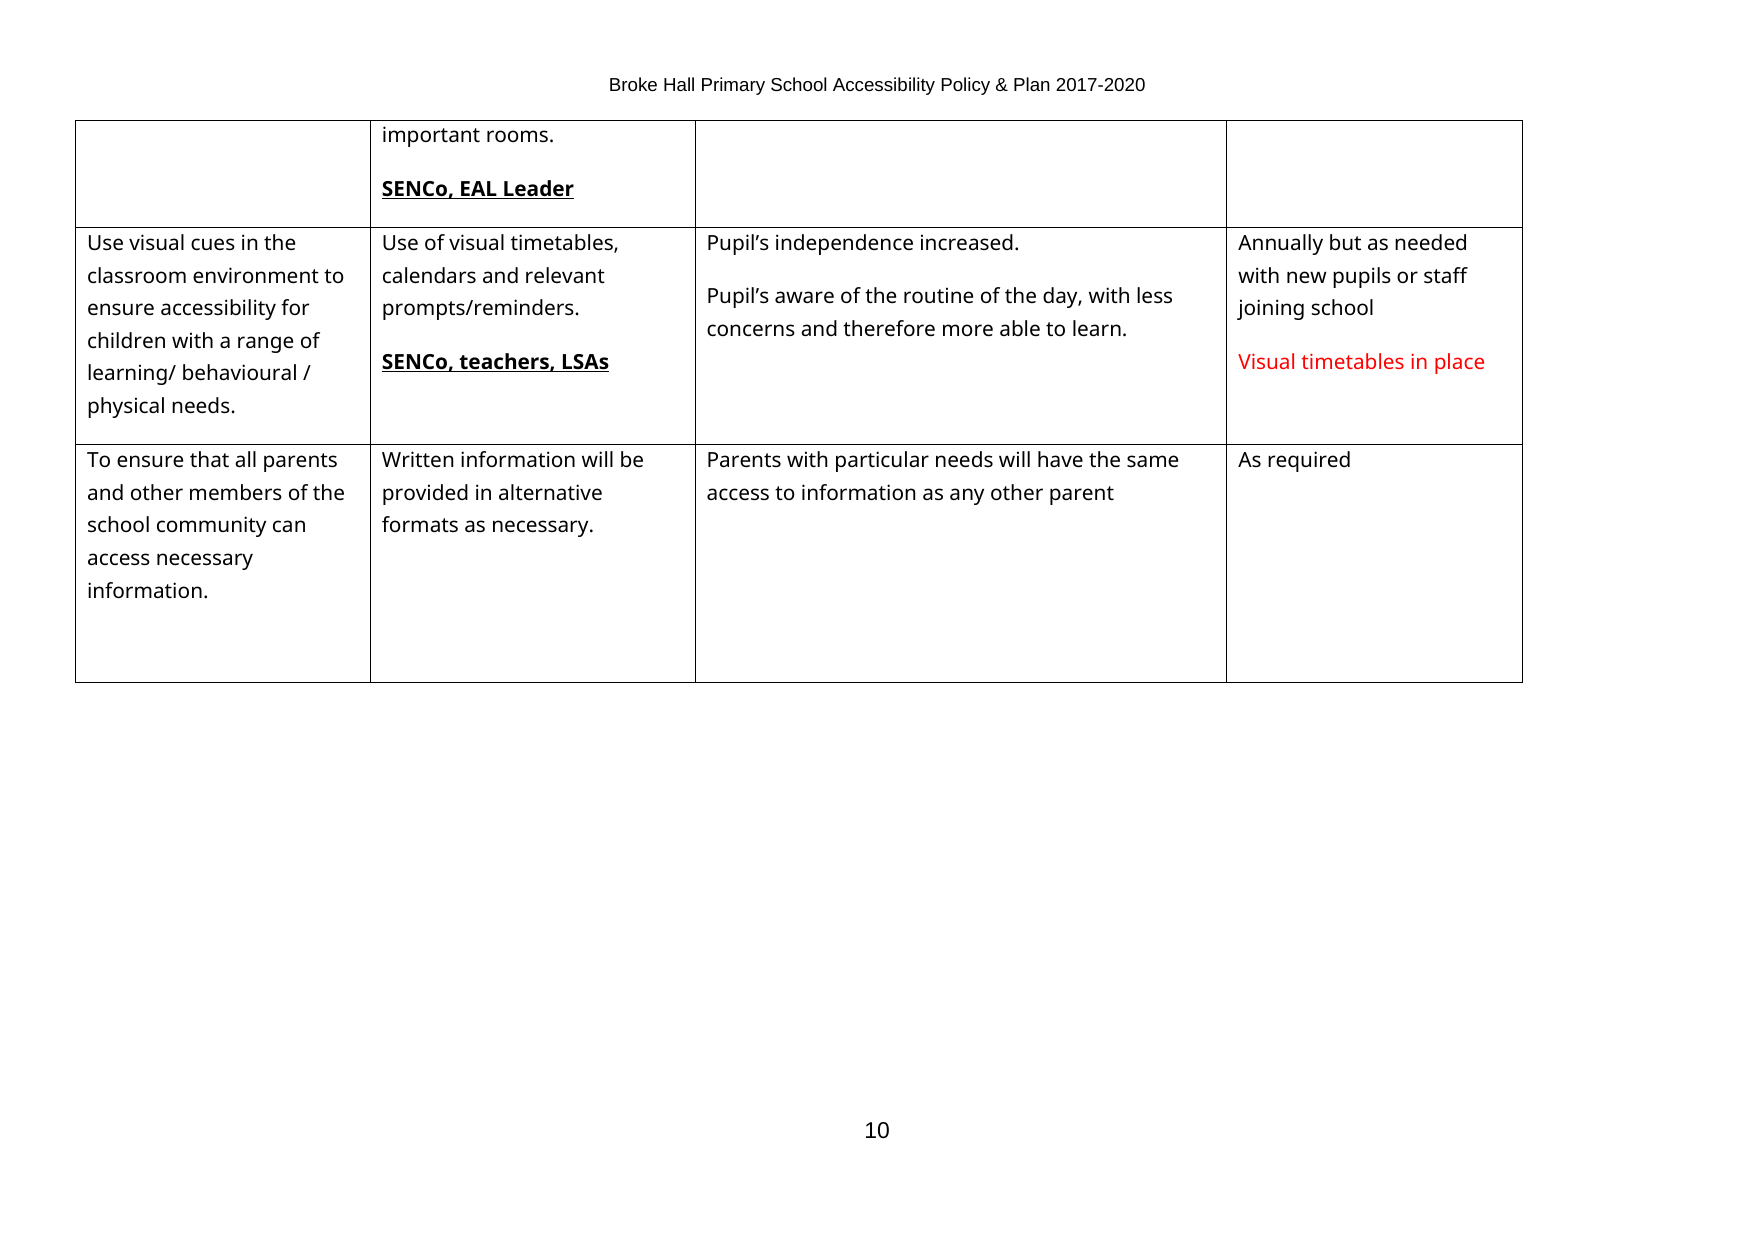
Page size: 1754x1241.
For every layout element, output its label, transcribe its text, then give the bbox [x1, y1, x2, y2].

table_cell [1227, 121, 1522, 227]
table_cell Written information will be provided in alternative formats as necessary. [371, 445, 695, 682]
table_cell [696, 121, 1226, 227]
table_cell Use visual cues in the classroom environment to ensure accessibility for children with a range of learning/ behavioural / physical needs. [76, 228, 370, 444]
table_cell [76, 121, 370, 227]
table_cell Parents with particular needs will have the same access to information as any other parent [696, 445, 1226, 682]
table_cell Annually but as needed with new pupils or staff joining school Visual timetables in place [1227, 228, 1522, 444]
table_cell Use of visual timetables, calendars and relevant prompts/reminders. SENCo, teachers, LSAs [371, 228, 695, 444]
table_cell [371, 121, 695, 227]
table_cell As required [1227, 445, 1522, 682]
table_cell To ensure that all parents and other members of the school community can access necessary information. [76, 445, 370, 682]
table_cell Pupil’s independence increased. Pupil’s aware of the routine of the day, with less concerns and therefore more able to learn. [696, 228, 1226, 444]
